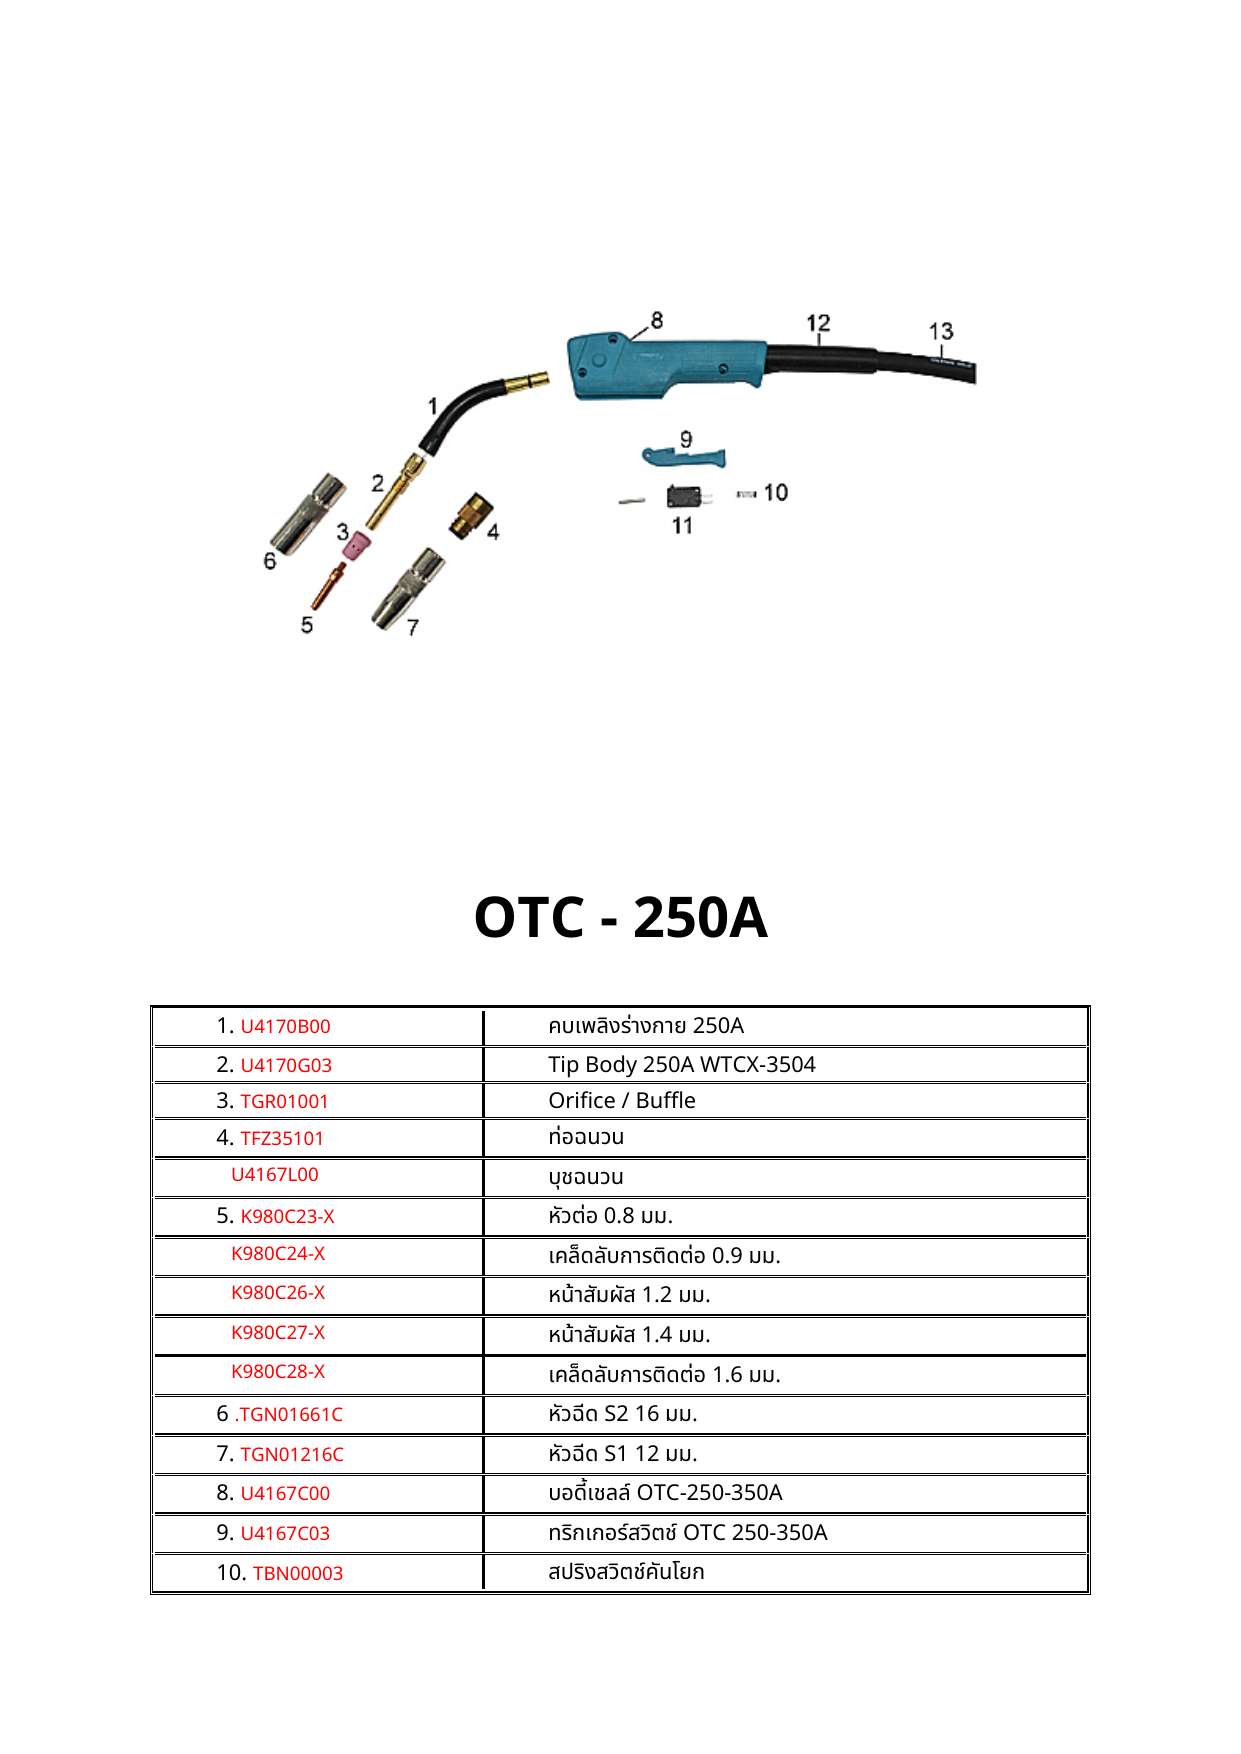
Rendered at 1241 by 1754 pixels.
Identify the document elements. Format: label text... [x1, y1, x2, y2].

table_cell หัวฉีด S1 12 มม. [485, 1433, 1088, 1473]
table_cell บุชฉนวน [485, 1156, 1088, 1196]
table_cell K980C24-X [153, 1235, 482, 1275]
table_cell หน้าสัมผัส 1.4 มม. [485, 1314, 1088, 1354]
table_cell สปริงสวิตช์คันโยก [483, 1552, 1089, 1591]
table_cell หัวต่อ 0.8 มม. [483, 1196, 1089, 1235]
table_cell ทริกเกอร์สวิตช์ OTC 250-350A [485, 1512, 1088, 1552]
table_cell Orifice / Buffle [483, 1081, 1089, 1117]
table_cell 9. U4167C03 [153, 1512, 482, 1552]
table_cell 6 .TGN01661C [153, 1394, 482, 1433]
table_cell K980C27-X [153, 1314, 482, 1354]
table_cell 8. U4167C00 [151, 1473, 483, 1512]
table_cell K980C26-X [151, 1275, 483, 1314]
table_cell เคล็ดลับการติดต่อ 0.9 มม. [485, 1235, 1088, 1275]
table_cell 2. U4170G03 [153, 1045, 482, 1081]
table_cell ท่อฉนวน [483, 1117, 1089, 1156]
table_cell Tip Body 250A WTCX-3504 [485, 1045, 1088, 1081]
table_cell 5. K980C23-X [151, 1196, 483, 1235]
table_cell หน้าสัมผัส 1.2 มม. [483, 1275, 1089, 1314]
table_header 1. U4170B00 [153, 1008, 483, 1044]
table_header คบเพลิงร่างกาย 250A [483, 1008, 1087, 1044]
table_cell 3. TGR01001 [151, 1081, 483, 1117]
table_cell 10. TBN00003 [151, 1552, 483, 1591]
table_cell เคล็ดลับการติดต่อ 1.6 มม. [485, 1354, 1087, 1393]
table_cell 4. TFZ35101 [151, 1117, 483, 1156]
text OTC - 250A [150, 877, 1090, 954]
table_cell K980C28-X [153, 1354, 482, 1393]
table_cell บอดี้เชลล์ OTC-250-350A [483, 1473, 1089, 1512]
picture [150, 150, 1088, 775]
table_cell หัวฉีด S2 16 มม. [485, 1394, 1088, 1433]
table_cell U4167L00 [153, 1156, 482, 1196]
table_cell 7. TGN01216C [153, 1433, 482, 1473]
